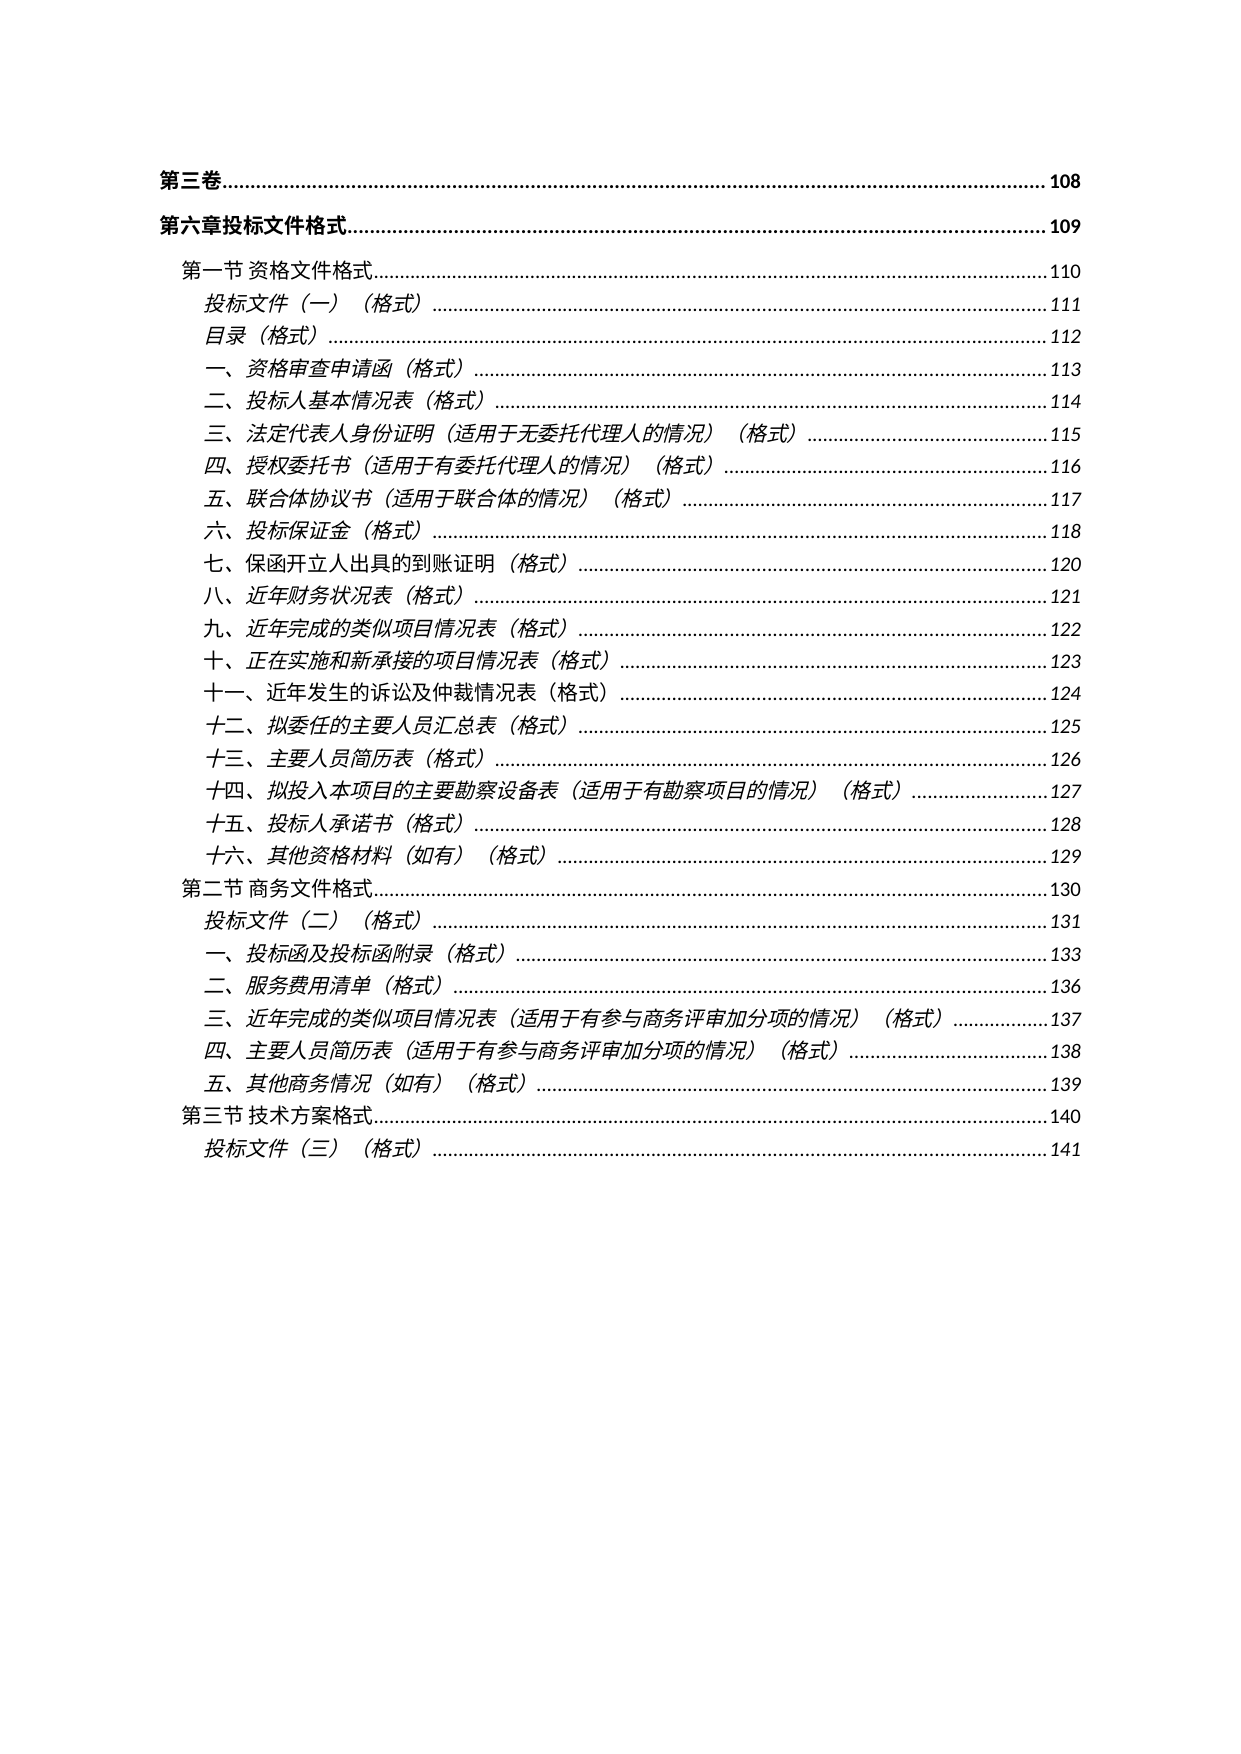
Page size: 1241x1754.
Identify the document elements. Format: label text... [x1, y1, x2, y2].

text 二、服务费用清单（格式） 136 [203, 969, 1081, 1001]
text 三、近年完成的类似项目情况表（适用于有参与商务评审加分项的情况）（格式） 137 [203, 1001, 1081, 1034]
text 第一节 资格文件格式 110 [181, 254, 1081, 286]
text 五、其他商务情况（如有）（格式） 139 [203, 1066, 1081, 1099]
text 三、法定代表人身份证明（适用于无委托代理人的情况）（格式） 115 [203, 416, 1081, 449]
text 四、授权委托书（适用于有委托代理人的情况）（格式） 116 [203, 449, 1081, 481]
text 六、投标保证金（格式） 118 [203, 514, 1081, 546]
text 十五、投标人承诺书（格式） 128 [203, 806, 1081, 839]
text 十一、近年发生的诉讼及仲裁情况表（格式） 124 [203, 676, 1081, 709]
text 十二、拟委任的主要人员汇总表（格式） 125 [203, 709, 1081, 741]
text 八、近年财务状况表（格式） 121 [203, 579, 1081, 611]
text 投标文件（二）（格式） 131 [203, 904, 1081, 936]
text 四、主要人员简历表（适用于有参与商务评审加分项的情况）（格式） 138 [203, 1034, 1081, 1066]
text 十四、拟投入本项目的主要勘察设备表（适用于有勘察项目的情况）（格式） 127 [203, 774, 1081, 806]
text 七、保函开立人出具的到账证明（格式） 120 [203, 546, 1081, 579]
text 九、近年完成的类似项目情况表（格式） 122 [203, 611, 1081, 644]
text 十三、主要人员简历表（格式） 126 [203, 741, 1081, 774]
text 投标文件（一）（格式） 111 [203, 286, 1081, 319]
text 十、正在实施和新承接的项目情况表（格式） 123 [203, 644, 1081, 676]
text 一、资格审查申请函（格式） 113 [203, 351, 1081, 384]
text 第三卷 108 [159, 164, 1081, 196]
text 投标文件（三）（格式） 141 [203, 1131, 1081, 1164]
text 第三节 技术方案格式 140 [181, 1099, 1081, 1131]
text 五、联合体协议书（适用于联合体的情况）（格式） 117 [203, 481, 1081, 514]
text 目录（格式） 112 [203, 319, 1081, 351]
text 十六、其他资格材料（如有）（格式） 129 [203, 839, 1081, 871]
text 二、投标人基本情况表（格式） 114 [203, 384, 1081, 416]
text 第二节 商务文件格式 130 [181, 871, 1081, 904]
text 一、投标函及投标函附录（格式） 133 [203, 936, 1081, 969]
text 第六章投标文件格式 109 [159, 209, 1081, 241]
